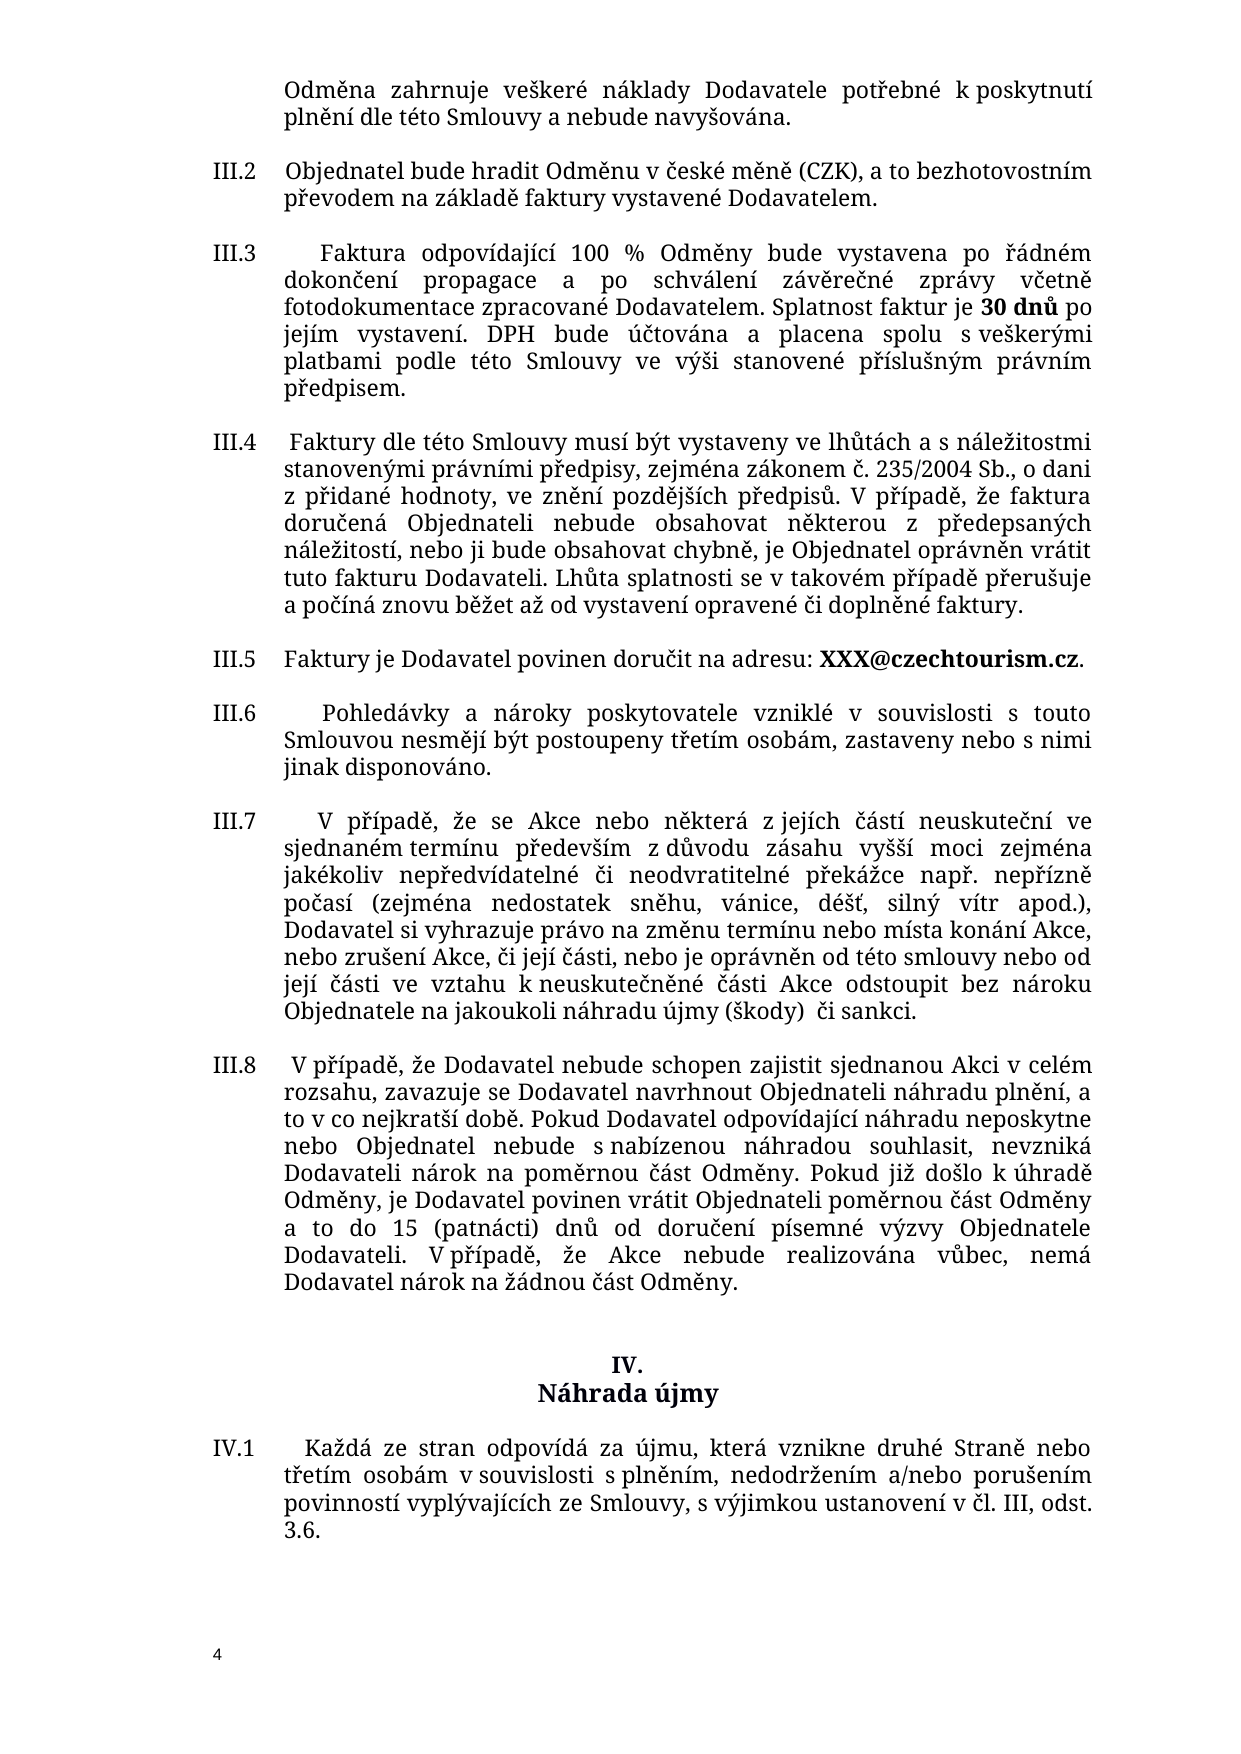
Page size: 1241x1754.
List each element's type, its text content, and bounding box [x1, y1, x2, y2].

subtitle Náhrada újmy [213, 1379, 1092, 1408]
subtitle Faktury dle této Smlouvy musí být vystaveny ve lhůtách a s náležitostmi stanovenými právními předpisy, zejména zákonem č. 235/2004 Sb., o dani z přidané hodnoty, ve znění pozdějších předpisů. V případě, že faktura doručená Objednateli nebude obsahovat některou z předepsaných náležitostí, nebo ji bude obsahovat chybně, je Objednatel oprávněn vrátit tuto fakturu Dodavateli. Lhůta splatnosti se v takovém případě přerušuje a počíná znovu běžet až od vystavení opravené či doplněné faktury. [213, 429, 1092, 618]
subtitle Pohledávky a nároky poskytovatele vzniklé v souvislosti s touto Smlouvou nesmějí být postoupeny třetím osobám, zastaveny nebo s nimi jinak disponováno. [213, 700, 1092, 781]
subtitle Objednatel bude hradit Odměnu v české měně (CZK), a to bezhotovostním převodem na základě faktury vystavené Dodavatelem. [213, 158, 1092, 212]
subtitle Faktury je Dodavatel povinen doručit na adresu: XXX@czechtourism.cz. [213, 646, 1092, 673]
subtitle Faktura odpovídající 100 % Odměny bude vystavena po řádném dokončení propagace a po schválení závěrečné zprávy včetně fotodokumentace zpracované Dodavatelem. Splatnost faktur je 30 dnů po jejím vystavení. DPH bude účtována a placena spolu s veškerými platbami podle této Smlouvy ve výši stanovené příslušným právním předpisem. [213, 239, 1092, 402]
subtitle V případě, že se Akce nebo některá z jejích částí neuskuteční ve sjednaném termínu především z důvodu zásahu vyšší moci zejména jakékoliv nepředvídatelné či neodvratitelné překážce např. nepřízně počasí (zejména nedostatek sněhu, vánice, déšť, silný vítr apod.), Dodavatel si vyhrazuje právo na změnu termínu nebo místa konání Akce, nebo zrušení Akce, či její části, nebo je oprávněn od této smlouvy nebo od její části ve vztahu k neuskutečněné části Akce odstoupit bez nároku Objednatele na jakoukoli náhradu újmy (škody) či sankci. [213, 808, 1092, 1025]
subtitle Každá ze stran odpovídá za újmu, která vznikne druhé Straně nebo třetím osobám v souvislosti s plněním, nedodržením a/nebo porušením povinností vyplývajících ze Smlouvy, s výjimkou ustanovení v čl. III, odst. 3.6. [213, 1435, 1092, 1543]
list V případě, že Dodavatel nebude schopen zajistit sjednanou Akci v celém rozsahu, zavazuje se Dodavatel navrhnout Objednateli náhradu plnění, a to v co nejkratší době. Pokud Dodavatel odpovídající náhradu neposkytne nebo Objednatel nebude s nabízenou náhradou souhlasit, nevzniká Dodavateli nárok na poměrnou část Odměny. Pokud již došlo k úhradě Odměny, je Dodavatel povinen vrátit Objednateli poměrnou část Odměny a to do 15 (patnácti) dnů od doručení písemné výzvy Objednatele Dodavateli. V případě, že Akce nebude realizována vůbec, nemá Dodavatel nárok na žádnou část Odměny. [213, 1052, 1092, 1296]
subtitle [213, 77, 1092, 131]
